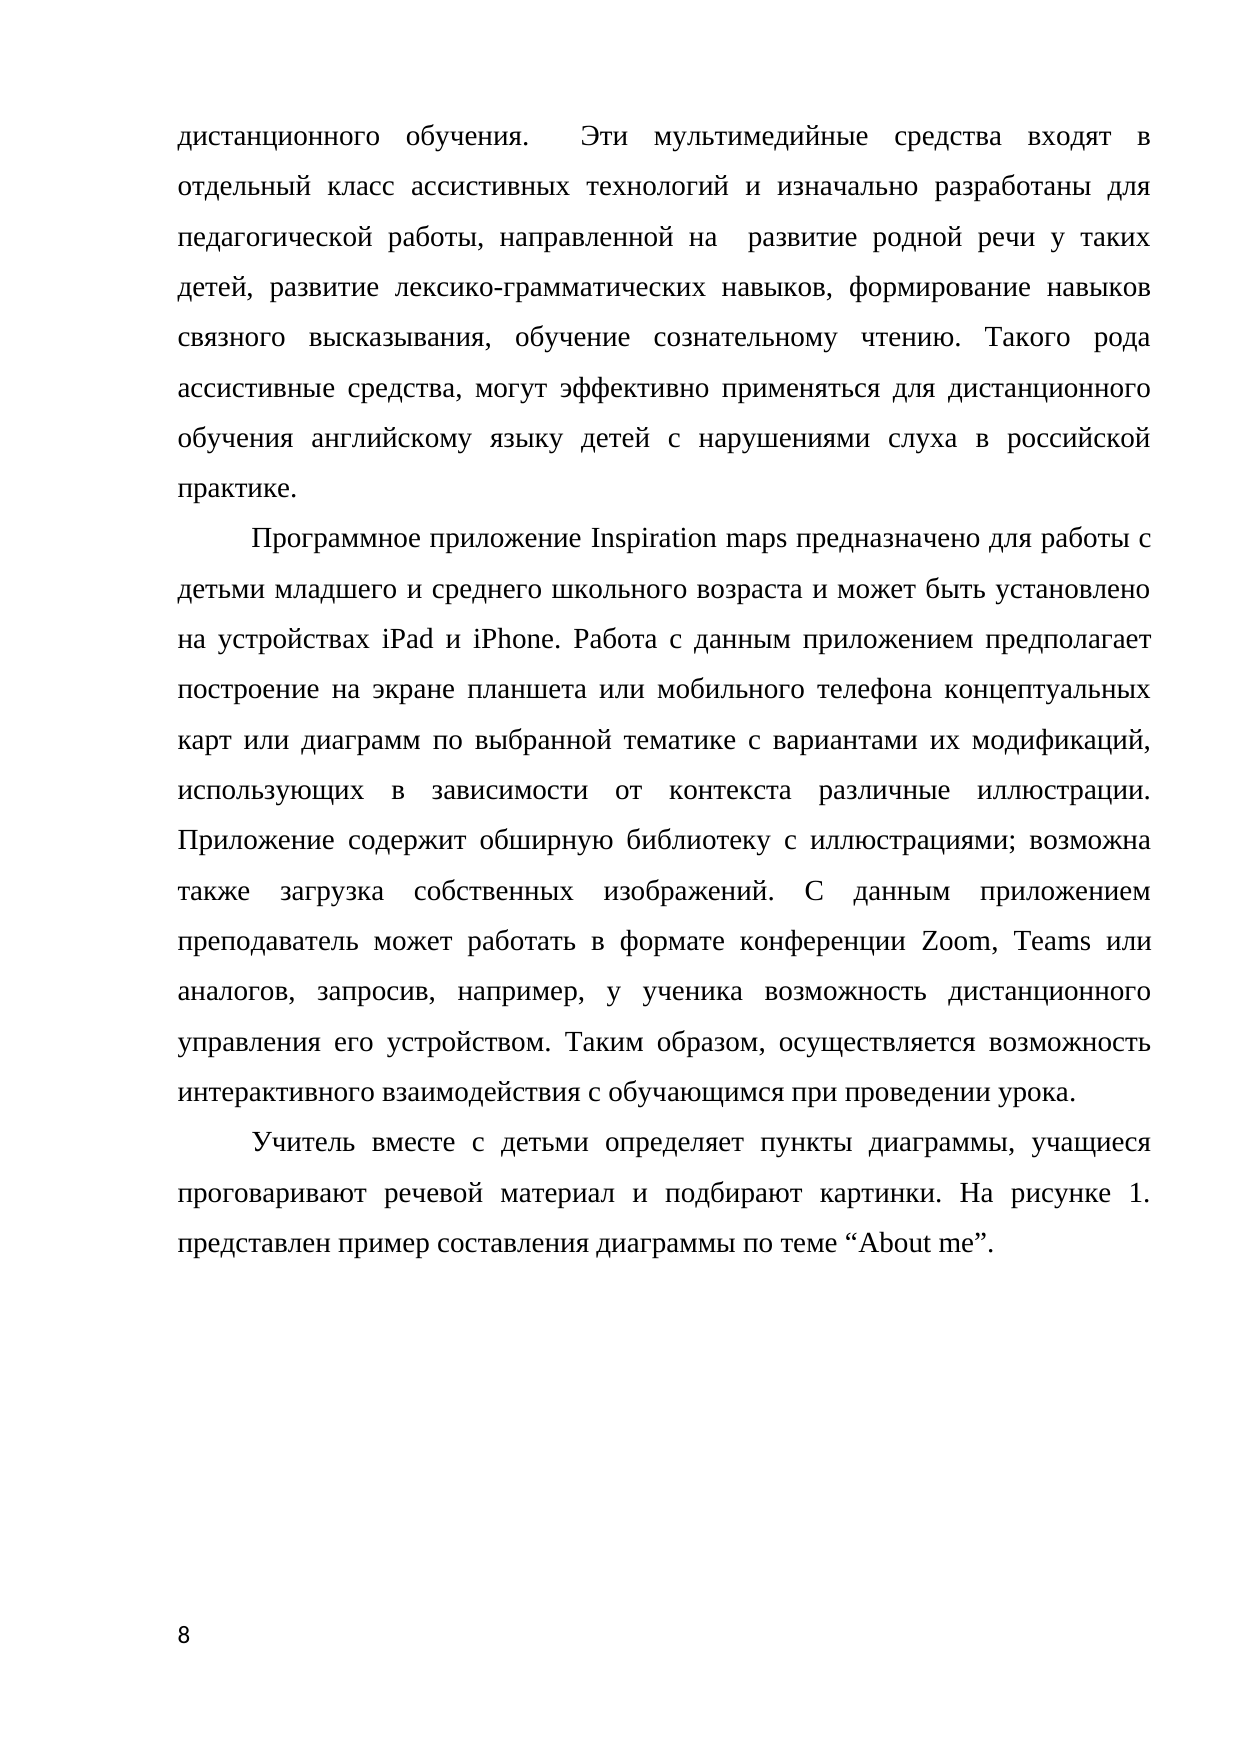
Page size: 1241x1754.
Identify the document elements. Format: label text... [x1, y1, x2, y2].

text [177, 118, 1152, 504]
text Учитель вместе с детьми определяет пункты диаграммы, учащиеся проговаривают речевой материал и подбирают картинки. На рисунке 1. представлен пример составления диаграммы по теме “About me”. [177, 1124, 1152, 1258]
text Программное приложение Inspiration maps предназначено для работы с детьми младшего и среднего школьного возраста и может быть установлено на устройствах iPad и iPhone. Работа с данным приложением предполагает построение на экране планшета или мобильного телефона концептуальных карт или диаграмм по выбранной тематике с вариантами их модификаций, использующих в зависимости от контекста различные иллюстрации. Приложение содержит обширную библиотеку с иллюстрациями; возможна также загрузка собственных изображений. С данным приложением преподаватель может работать в формате конференции Zoom, Teams или аналогов, запросив, например, у ученика возможность дистанционного управления его устройством. Таким образом, осуществляется возможность интерактивного взаимодействия с обучающимся при проведении урока. [177, 521, 1152, 1108]
